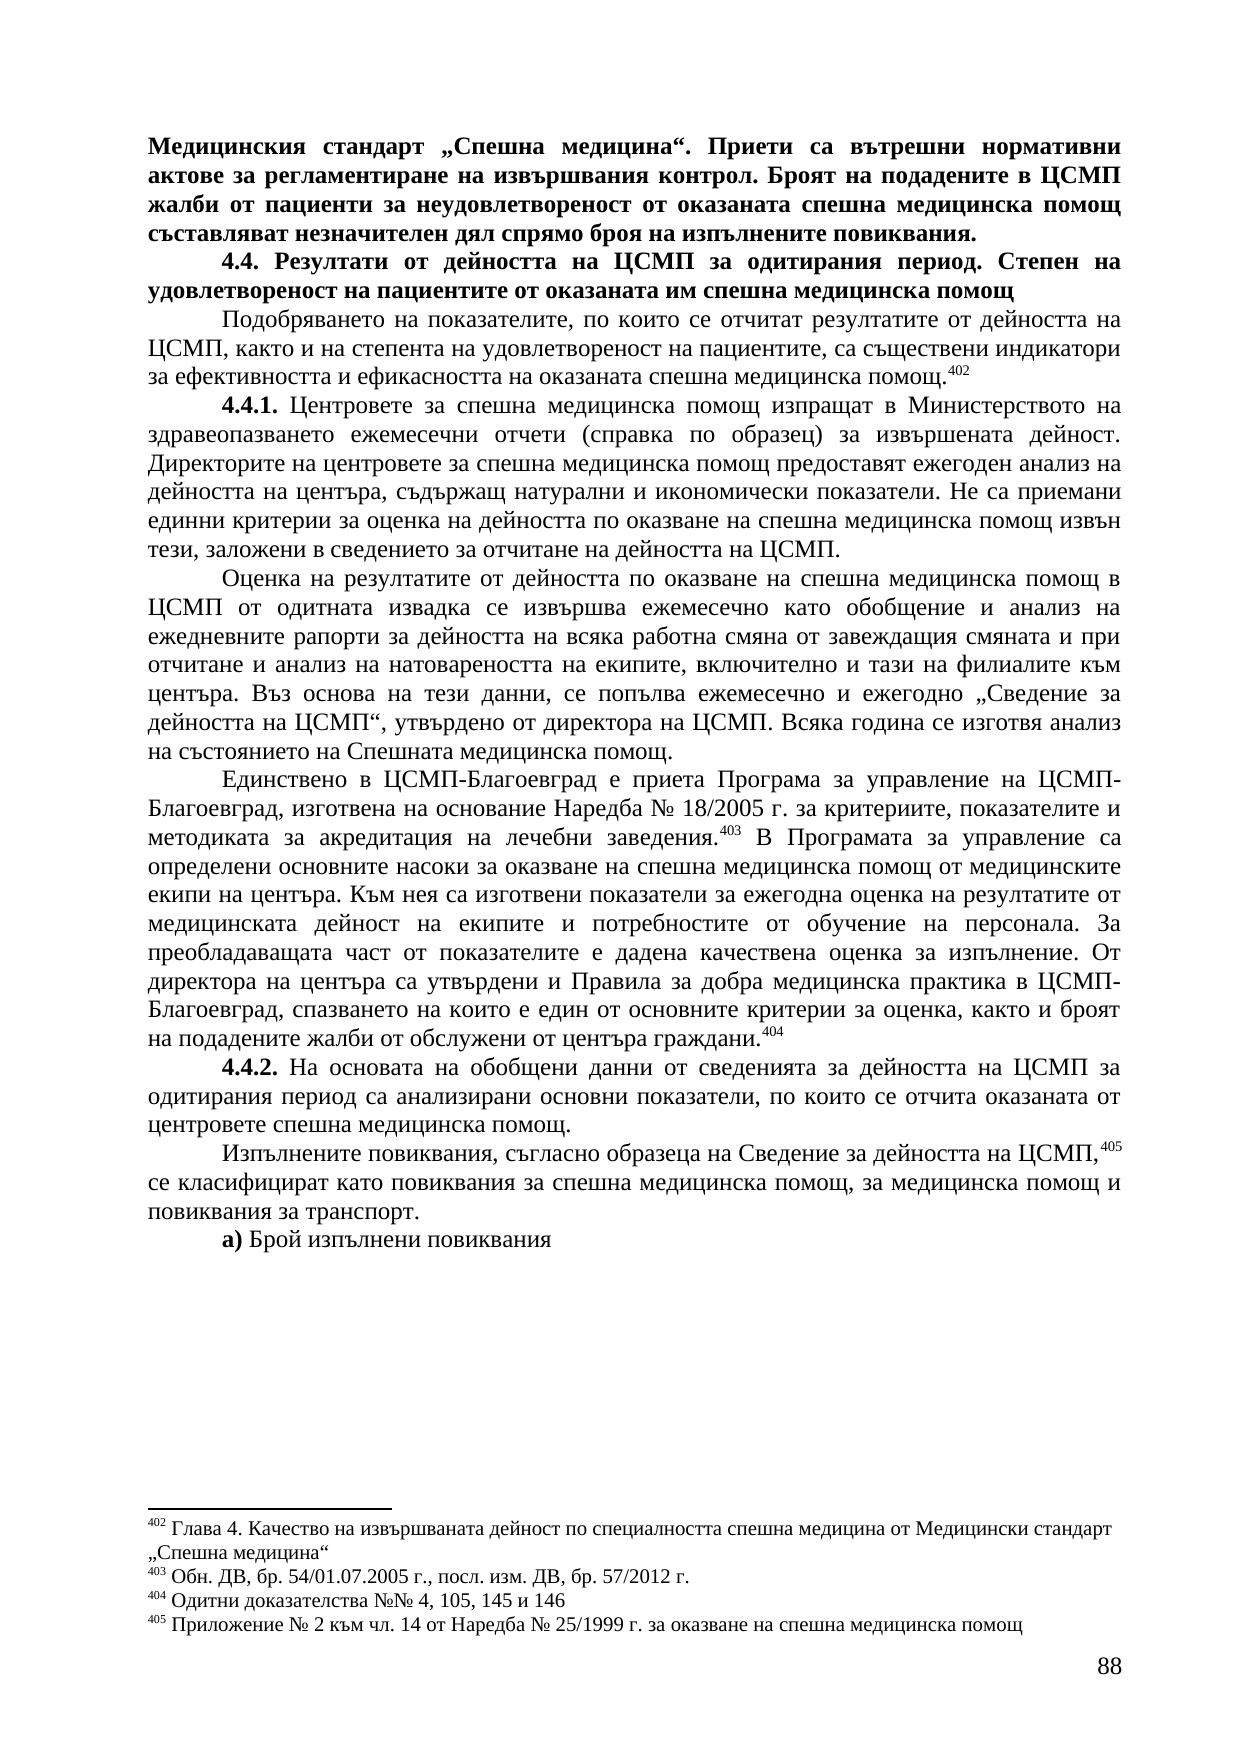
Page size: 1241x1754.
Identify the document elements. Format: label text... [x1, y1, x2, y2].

text а) Брой изпълнени повиквания [148, 1224, 1122, 1253]
text Единствено в ЦСМП-Благоевград е приета Програма за управление на ЦСМП-Благоевград, изготвена на основание Наредба № 18/2005 г. за критериите, показателите и методиката за акредитация на лечебни заведения. В Програмата за управление са определени основните насоки за оказване на спешна медицинска помощ от медицинските екипи на центъра. Към нея са изготвени показатели за ежегодна оценка на резултатите от медицинската дейност на екипите и потребностите от обучение на персонала. За преобладаващата част от показателите е дадена качествена оценка за изпълнение. От директора на центъра са утвърдени и Правила за добра медицинска практика в ЦСМП-Благоевград, спазването на които е един от основните критерии за оценка, както и броят на подадените жалби от обслужени от центъра граждани. [148, 764, 1122, 1052]
text Оценка на резултатите от дейността по оказване на спешна медицинска помощ в ЦСМП от одитната извадка се извършва ежемесечно като обобщение и анализ на ежедневните рапорти за дейността на всяка работна смяна от завеждащия смяната и при отчитане и анализ на натовареността на екипите, включително и тази на филиалите към центъра. Въз основа на тези данни, се попълва ежемесечно и ежегодно „Сведение за дейността на ЦСМП“, утвърдено от директора на ЦСМП. Всяка година се изготвя анализ на състоянието на Спешната медицинска помощ. [148, 563, 1122, 764]
text 4.4. Резултати от дейността на ЦСМП за одитирания период. Степен на удовлетвореност на пациентите от оказаната им спешна медицинска помощ [148, 246, 1122, 304]
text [148, 131, 1122, 246]
text 4.4.1. Центровете за спешна медицинска помощ изпращат в Министерството на здравеопазването ежемесечни отчети (справка по образец) за извършената дейност. Директорите на центровете за спешна медицинска помощ предоставят ежегоден анализ на дейността на центъра, съдържащ натурални и икономически показатели. Не са приемани единни критерии за оценка на дейността по оказване на спешна медицинска помощ извън тези, заложени в сведението за отчитане на дейността на ЦСМП. [148, 390, 1122, 563]
text Изпълнените повиквания, съгласно образеца на Сведение за дейността на ЦСМП, се класифицират като повиквания за спешна медицинска помощ, за медицинска помощ и повиквания за транспорт. [148, 1138, 1122, 1224]
text 4.4.2. На основата на обобщени данни от сведенията за дейността на ЦСМП за одитирания период са анализирани основни показатели, по които се отчита оказаната от центровете спешна медицинска помощ. [148, 1052, 1122, 1138]
text Подобряването на показателите, по които се отчитат резултатите от дейността на ЦСМП, както и на степента на удовлетвореност на пациентите, са съществени индикатори за ефективността и ефикасността на оказаната спешна медицинска помощ. [148, 304, 1122, 390]
